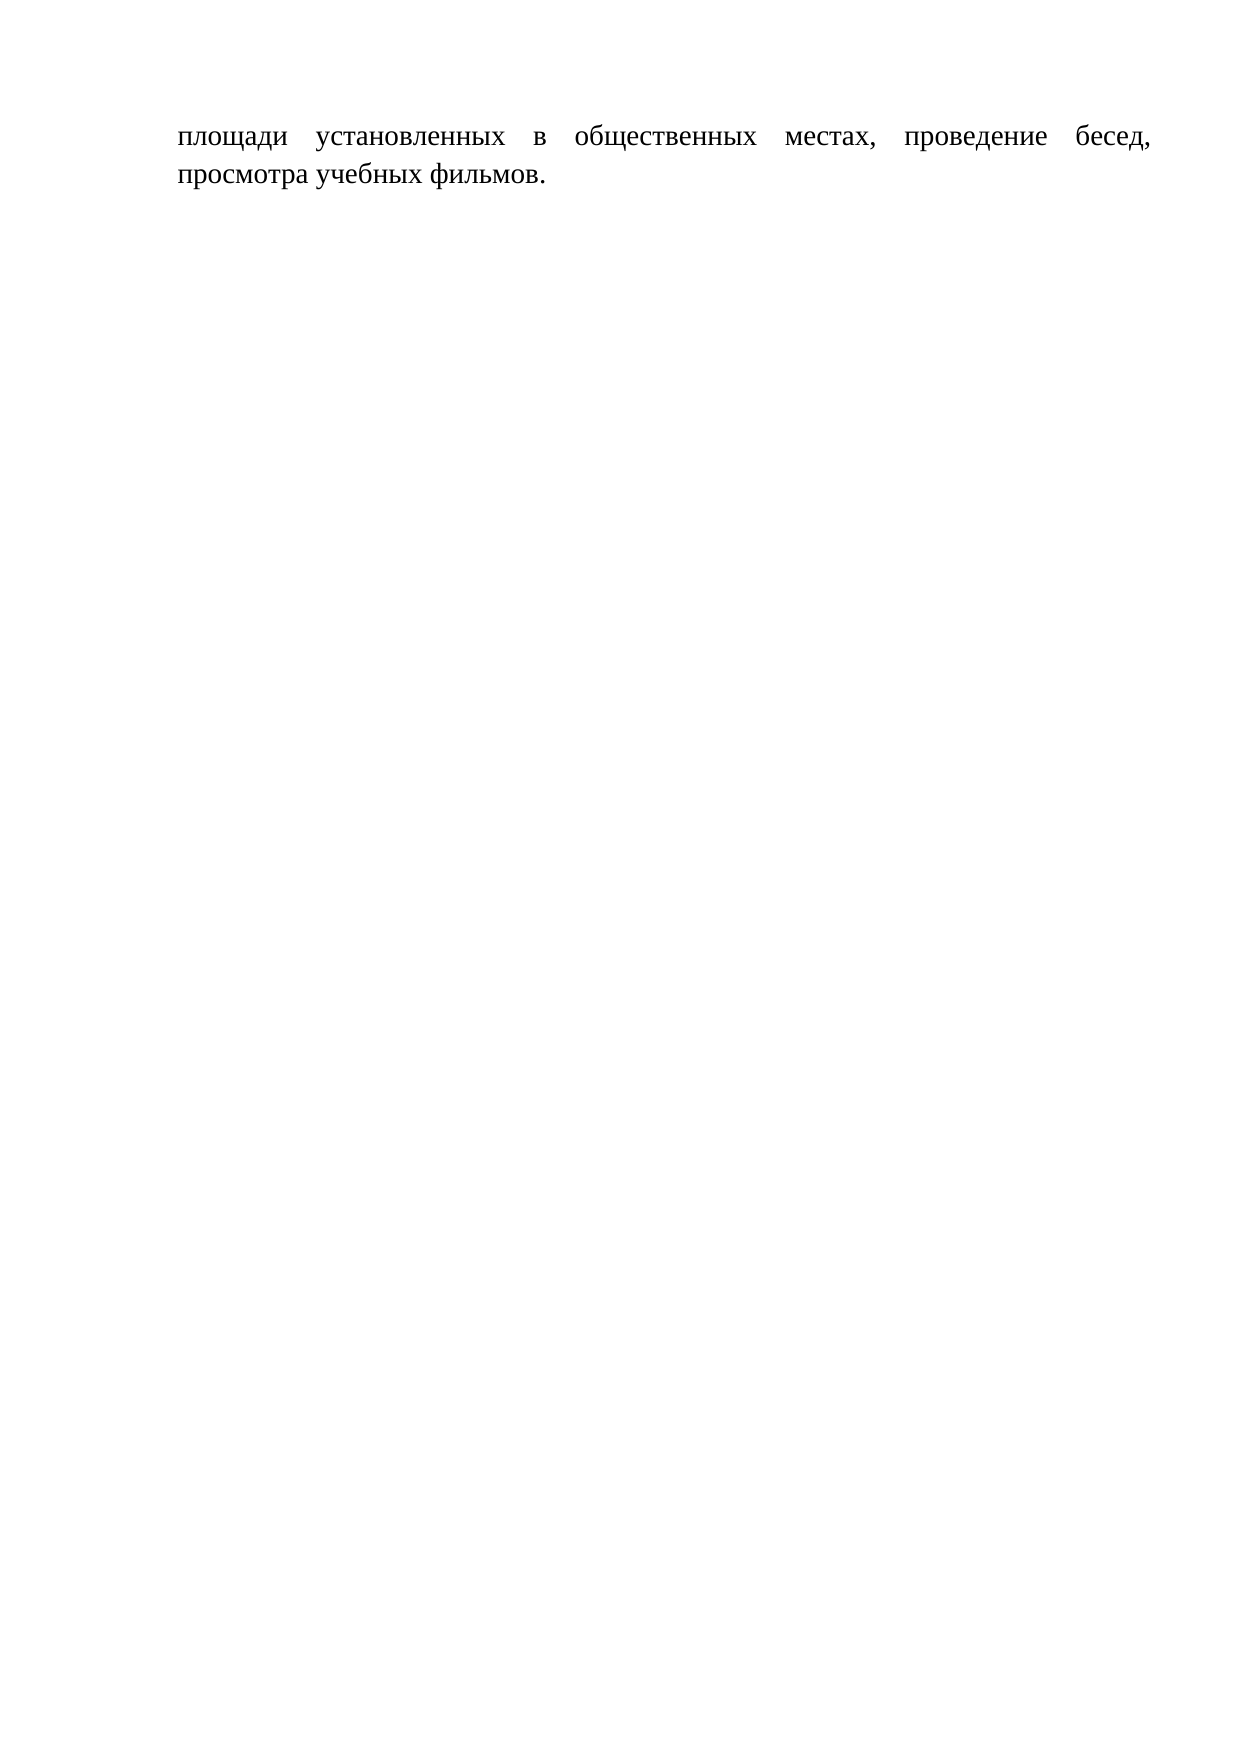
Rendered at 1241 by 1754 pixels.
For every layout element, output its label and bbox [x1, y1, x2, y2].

text [177, 118, 1152, 190]
